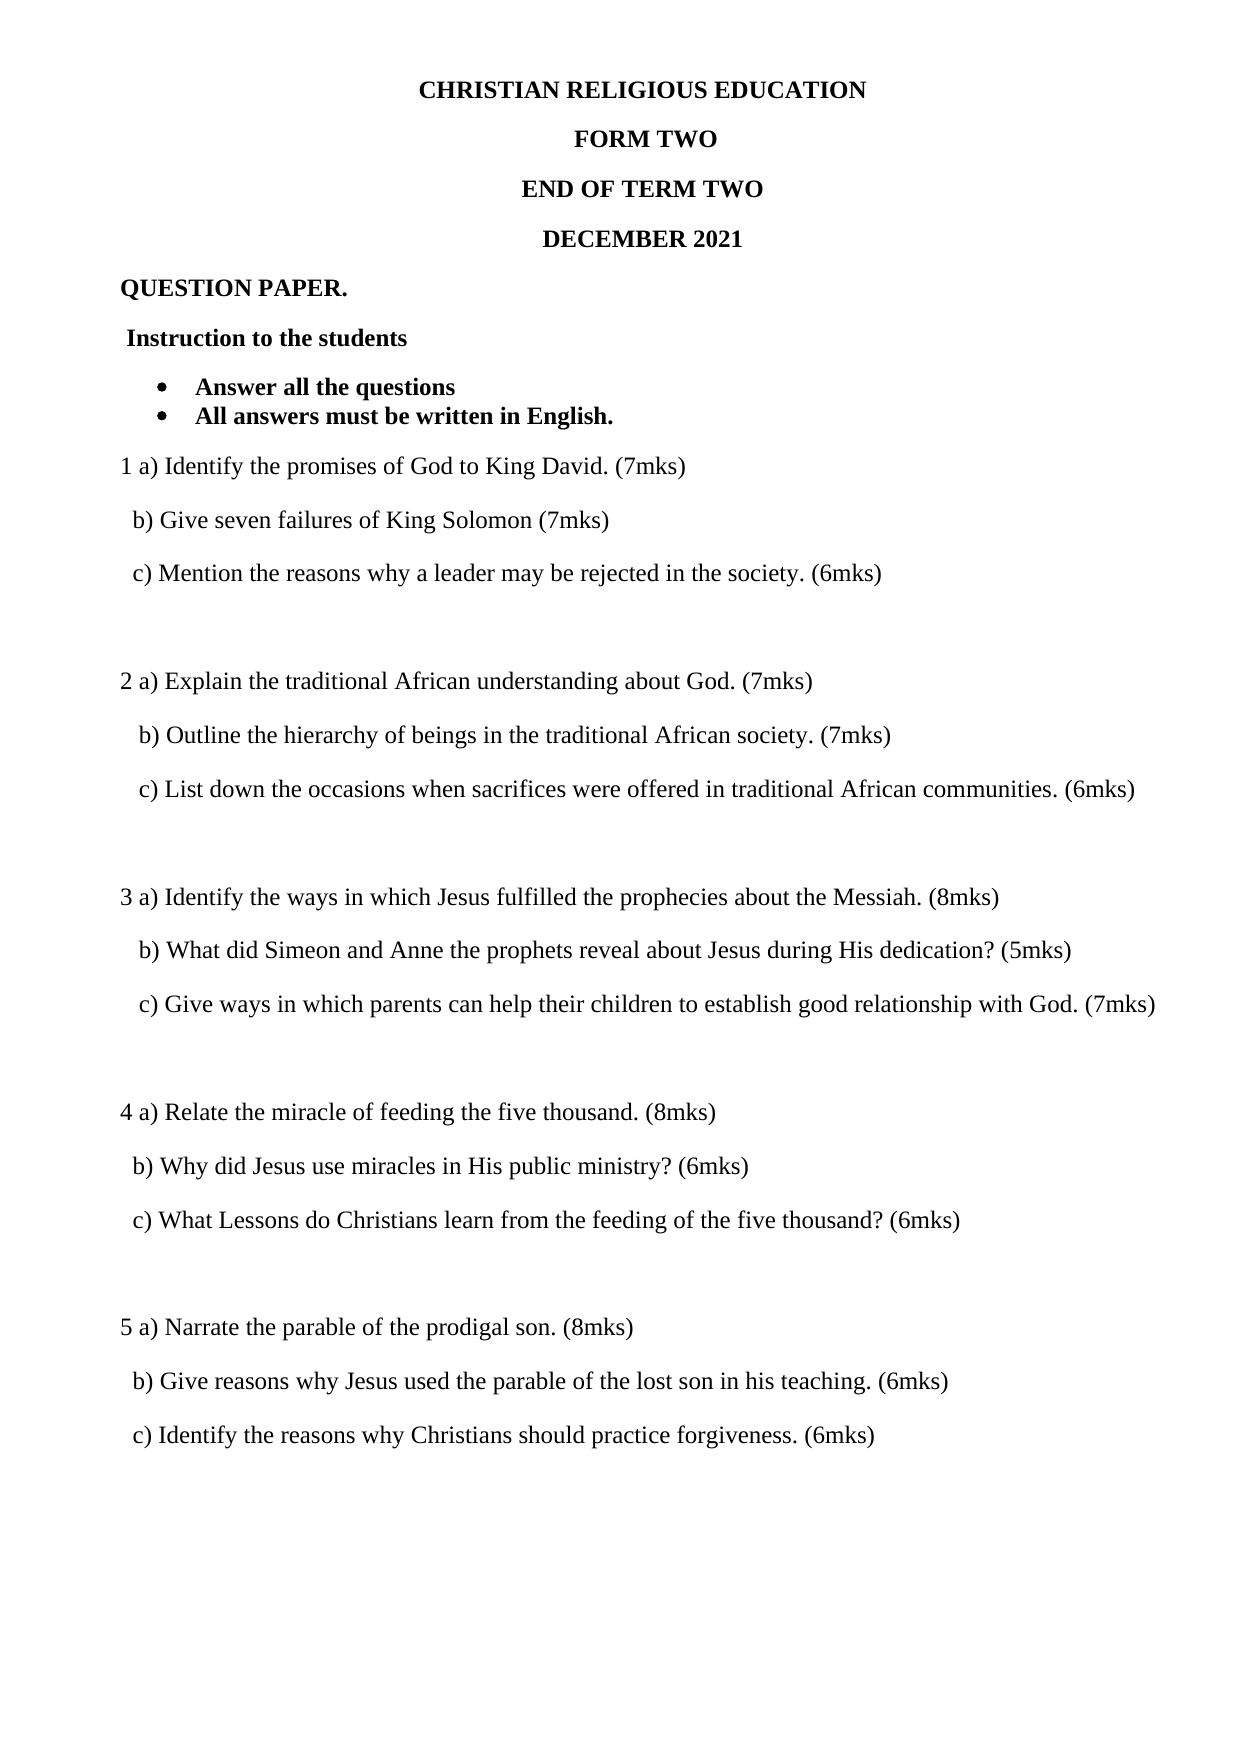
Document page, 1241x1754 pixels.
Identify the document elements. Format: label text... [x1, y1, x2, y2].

text 2 a) Explain the traditional African understanding about God. (7mks) [120, 666, 1165, 695]
text b) Why did Jesus use miracles in His public ministry? (6mks) [120, 1151, 1165, 1180]
text c) Give ways in which parents can help their children to establish good relationship with God. (7mks) [120, 989, 1165, 1018]
text b) Give seven failures of King Solomon (7mks) [120, 505, 1165, 533]
text FORM TWO [120, 124, 1165, 153]
text c) List down the occasions when sacrifices were offered in traditional African communities. (6mks) [120, 774, 1165, 803]
text CHRISTIAN RELIGIOUS EDUCATION [120, 75, 1165, 104]
text 5 a) Narrate the parable of the prodigal son. (8mks) [120, 1312, 1165, 1341]
text c) What Lessons do Christians learn from the feeding of the five thousand? (6mks) [120, 1205, 1165, 1233]
text b) Give reasons why Jesus used the parable of the lost son in his teaching. (6mks) [120, 1366, 1165, 1395]
text c) Identify the reasons why Christians should practice forgiveness. (6mks) [120, 1420, 1165, 1449]
text c) Mention the reasons why a leader may be rejected in the society. (6mks) [120, 558, 1165, 587]
text QUESTION PAPER. [120, 273, 1165, 302]
list All answers must be written in English. [157, 401, 1165, 430]
text 1 a) Identify the promises of God to King David. (7mks) [120, 451, 1165, 479]
text 4 a) Relate the miracle of feeding the five thousand. (8mks) [120, 1097, 1165, 1126]
text DECEMBER 2021 [120, 224, 1165, 252]
text b) Outline the hierarchy of beings in the traditional African society. (7mks) [120, 720, 1165, 749]
list Answer all the questions [157, 372, 1165, 401]
text b) What did Simeon and Anne the prophets reveal about Jesus during His dedication? (5mks) [120, 936, 1165, 964]
text END OF TERM TWO [120, 174, 1165, 203]
text Instruction to the students [120, 323, 1165, 352]
text 3 a) Identify the ways in which Jesus fulfilled the prophecies about the Messiah. (8mks) [120, 882, 1165, 910]
